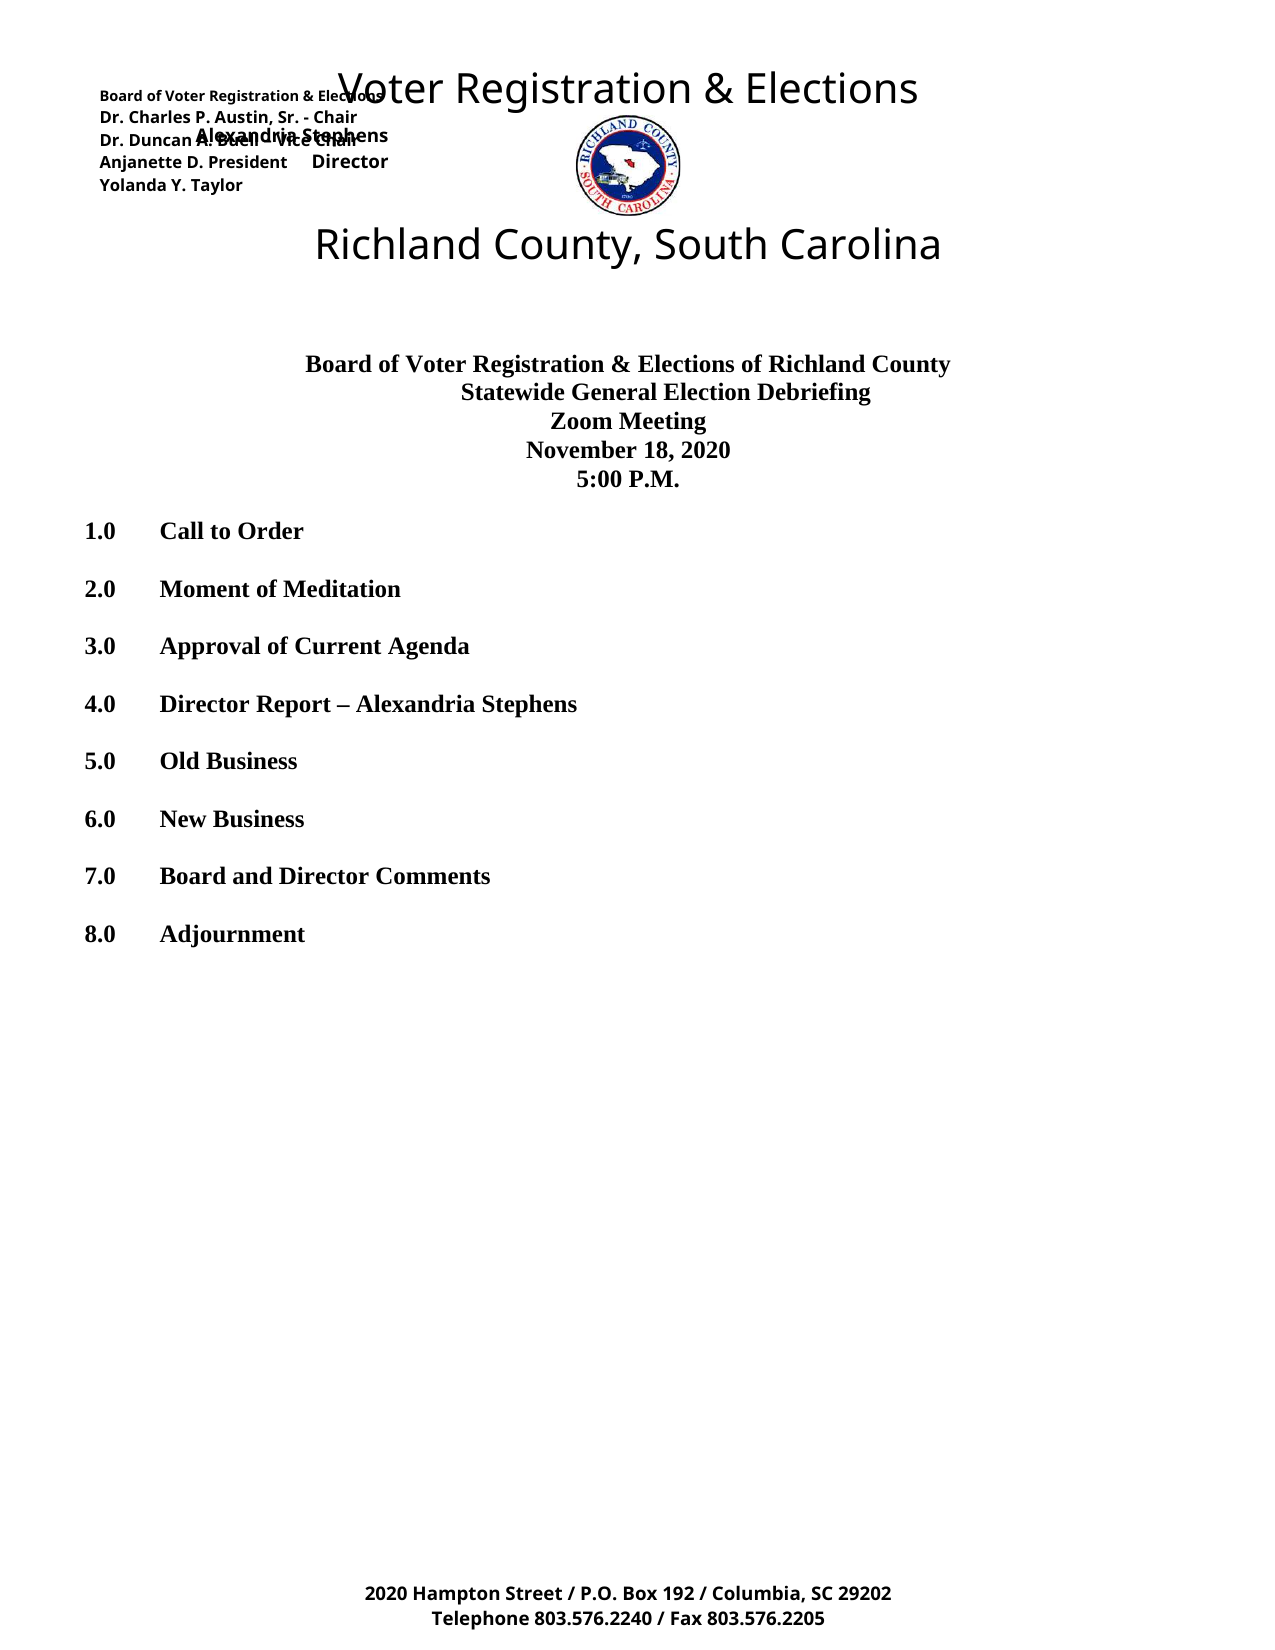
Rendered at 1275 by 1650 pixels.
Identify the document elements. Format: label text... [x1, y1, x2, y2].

list Adjournment [84, 919, 1172, 948]
list Director Report – Alexandria Stephens [84, 689, 1172, 718]
text 5:00 P.M. [84, 464, 1172, 492]
text Zoom Meeting [84, 406, 1172, 435]
list Approval of Current Agenda [84, 631, 1172, 660]
list Old Business [84, 746, 1172, 775]
text Board of Voter Registration & Elections of Richland County [84, 349, 1172, 377]
picture [575, 115, 681, 216]
list Board and Director Comments [84, 861, 1172, 890]
text Statewide General Election Debriefing [84, 377, 1172, 406]
text November 18, 2020 [84, 435, 1172, 464]
list Moment of Meditation [84, 574, 1172, 603]
list New Business [84, 804, 1172, 833]
list Call to Order [84, 516, 1172, 545]
